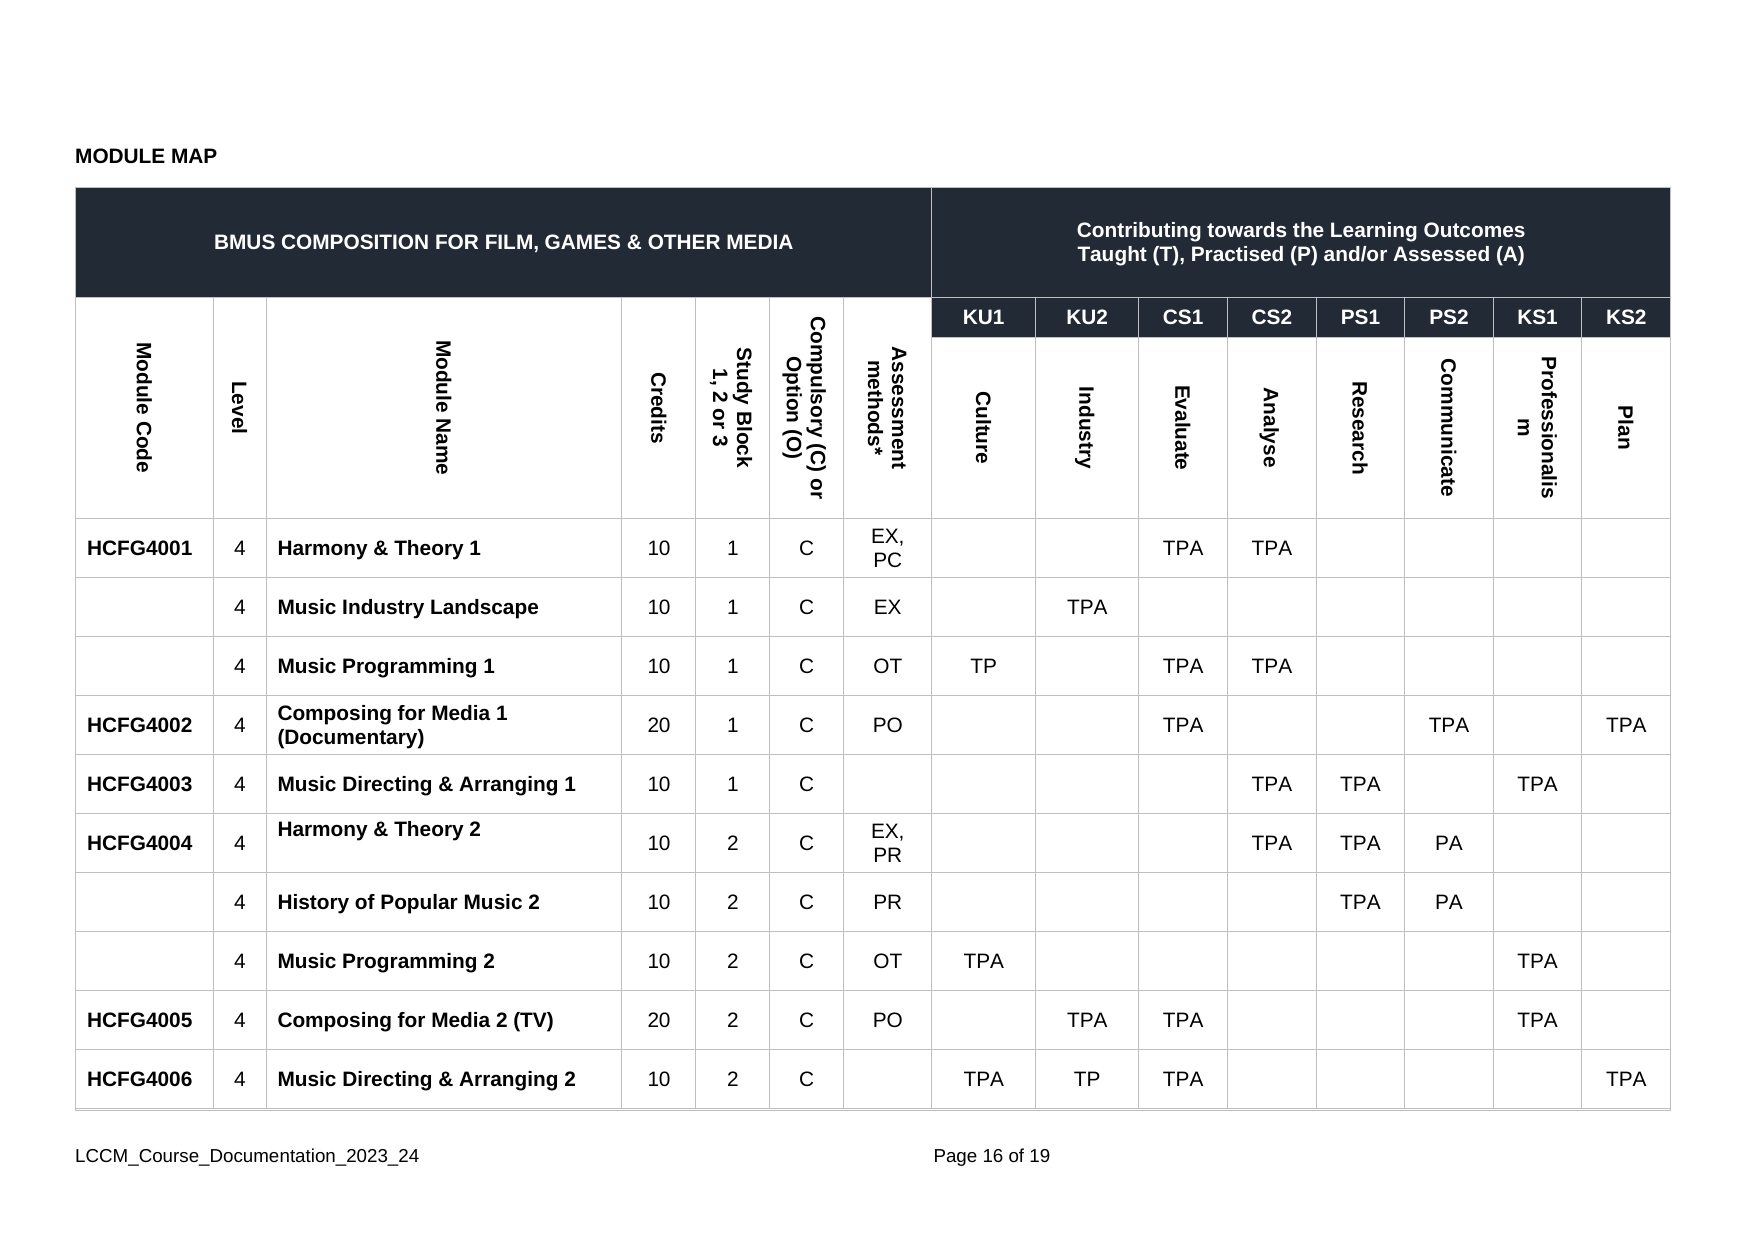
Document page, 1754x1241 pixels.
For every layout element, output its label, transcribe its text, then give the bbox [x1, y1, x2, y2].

table_cell Communicate [1405, 338, 1493, 518]
table_cell TPA [1036, 578, 1138, 636]
table_cell CS1 [1139, 298, 1227, 337]
table_cell EX, PR [844, 814, 931, 872]
table_cell KS1 [1494, 298, 1581, 337]
table_cell PO [844, 696, 931, 754]
table_cell HCFG4002 [76, 696, 213, 754]
table_cell Analyse [1228, 338, 1316, 518]
table_cell Composing for Media 1 (Documentary) [267, 696, 621, 754]
table_cell 10 [622, 932, 695, 990]
table_cell [1494, 578, 1581, 636]
table_cell [1582, 755, 1670, 813]
table_cell 10 [622, 578, 695, 636]
table_cell [844, 755, 931, 813]
table_cell TPA [1139, 637, 1227, 695]
table_cell 4 [214, 696, 266, 754]
table_cell [1317, 696, 1404, 754]
table_header Contributing towards the Learning Outcomes Taught (T), Practised (P) and/or Assessed (A) [932, 188, 1670, 297]
table_cell [76, 932, 213, 990]
table_cell Module Name [267, 298, 621, 518]
table_cell [1582, 932, 1670, 990]
table_cell PR [844, 873, 931, 931]
table_cell [1139, 578, 1227, 636]
table_cell 4 [214, 814, 266, 872]
table_cell C [770, 578, 843, 636]
table_cell TPA [932, 1050, 1035, 1108]
table_cell 20 [622, 991, 695, 1049]
table_cell TP [1036, 1050, 1138, 1108]
table_cell [1139, 755, 1227, 813]
table_cell [1582, 578, 1670, 636]
table_cell 1 [696, 696, 769, 754]
table_cell [1405, 755, 1493, 813]
table_cell 2 [696, 932, 769, 990]
table_cell [1317, 637, 1404, 695]
table_cell C [770, 755, 843, 813]
table_cell [1036, 755, 1138, 813]
table_cell 20 [622, 696, 695, 754]
table_cell [1405, 578, 1493, 636]
table_cell TPA [1228, 755, 1316, 813]
table_cell [76, 578, 213, 636]
table_cell [1494, 814, 1581, 872]
table_cell [1317, 1050, 1404, 1108]
table_cell Music Programming 1 [267, 637, 621, 695]
table_cell [1405, 637, 1493, 695]
table_cell 4 [214, 1050, 266, 1108]
table_cell [932, 814, 1035, 872]
table_cell TPA [1317, 873, 1404, 931]
table_cell Compulsory (C) or Option (O) [770, 298, 843, 518]
table_cell [1405, 991, 1493, 1049]
table_cell C [770, 873, 843, 931]
table_cell [1405, 519, 1493, 577]
table_cell HCFG4003 [76, 755, 213, 813]
table_cell OT [844, 932, 931, 990]
table_cell Music Industry Landscape [267, 578, 621, 636]
table_cell HCFG4005 [76, 991, 213, 1049]
table_cell Research [1317, 338, 1404, 518]
table_cell 10 [622, 755, 695, 813]
table_cell TPA [1405, 696, 1493, 754]
table_cell Harmony & Theory 2 [267, 814, 621, 872]
table_cell 4 [214, 578, 266, 636]
table_cell Credits [622, 298, 695, 518]
table_cell OT [844, 637, 931, 695]
table_cell Professionalism [1494, 338, 1581, 518]
table_cell Composing for Media 2 (TV) [267, 991, 621, 1049]
table_cell TPA [1317, 814, 1404, 872]
table_cell TPA [1036, 991, 1138, 1049]
table_cell [932, 991, 1035, 1049]
table_cell [1228, 873, 1316, 931]
table_cell [1405, 1050, 1493, 1108]
table_cell TPA [1494, 755, 1581, 813]
table_cell Evaluate [1139, 338, 1227, 518]
table_cell EX [844, 578, 931, 636]
table_cell [1139, 932, 1227, 990]
table_cell [1494, 873, 1581, 931]
table_cell [1494, 637, 1581, 695]
table_cell C [770, 991, 843, 1049]
table_cell PA [1405, 814, 1493, 872]
table_cell TPA [1228, 814, 1316, 872]
text MODULE MAP [75, 144, 1679, 168]
table_cell Harmony & Theory 1 [267, 519, 621, 577]
table_cell [76, 873, 213, 931]
table_cell [1036, 519, 1138, 577]
table_cell CS2 [1228, 298, 1316, 337]
table_cell [1582, 637, 1670, 695]
table_cell Study Block 1, 2 or 3 [696, 298, 769, 518]
table_cell TPA [1228, 637, 1316, 695]
table_cell HCFG4006 [76, 1050, 213, 1108]
table_cell [1036, 873, 1138, 931]
table_cell 10 [622, 637, 695, 695]
table_cell 2 [696, 814, 769, 872]
table_cell [1317, 578, 1404, 636]
table_cell HCFG4001 [76, 519, 213, 577]
table_cell C [770, 814, 843, 872]
table_cell Music Directing & Arranging 1 [267, 755, 621, 813]
table_cell EX, PC [844, 519, 931, 577]
table_cell [1494, 519, 1581, 577]
table_cell PA [1405, 873, 1493, 931]
table_cell 10 [622, 873, 695, 931]
table_cell [1494, 1050, 1581, 1108]
table_cell TPA [1494, 932, 1581, 990]
table_cell [1139, 873, 1227, 931]
table_cell Module Code [76, 298, 213, 518]
table_cell [1228, 696, 1316, 754]
table_cell [1317, 991, 1404, 1049]
table_cell 1 [696, 755, 769, 813]
table_cell Culture [932, 338, 1035, 518]
table_cell TP [932, 637, 1035, 695]
table_cell 4 [214, 519, 266, 577]
table_cell 1 [696, 519, 769, 577]
table_cell [1228, 991, 1316, 1049]
table_cell [932, 578, 1035, 636]
table_cell [1228, 932, 1316, 990]
table_cell 2 [696, 873, 769, 931]
table_cell [932, 519, 1035, 577]
table_cell 1 [696, 578, 769, 636]
table_cell C [770, 696, 843, 754]
table_cell 2 [696, 1050, 769, 1108]
table_cell C [770, 637, 843, 695]
table_cell 4 [214, 637, 266, 695]
table_cell TPA [1494, 991, 1581, 1049]
table_cell Music Programming 2 [267, 932, 621, 990]
table_cell 10 [622, 1050, 695, 1108]
table_cell [1317, 932, 1404, 990]
table_cell TPA [1139, 991, 1227, 1049]
table_cell [1036, 814, 1138, 872]
table_cell 10 [622, 814, 695, 872]
table_cell [76, 637, 213, 695]
table_cell PO [844, 991, 931, 1049]
table_cell [1317, 519, 1404, 577]
table_cell 4 [214, 991, 266, 1049]
table_cell [1139, 814, 1227, 872]
table_cell [1228, 578, 1316, 636]
table_cell 1 [696, 637, 769, 695]
table_cell [932, 873, 1035, 931]
table_header BMUS COMPOSITION FOR FILM, GAMES & OTHER MEDIA [76, 188, 931, 297]
table_cell TPA [1317, 755, 1404, 813]
table_cell TPA [932, 932, 1035, 990]
table_cell KS2 [1582, 298, 1670, 337]
table_cell C [770, 519, 843, 577]
table_cell 2 [696, 991, 769, 1049]
table_cell [932, 696, 1035, 754]
table_cell [1582, 519, 1670, 577]
table_cell TPA [1139, 1050, 1227, 1108]
table_cell [1228, 1050, 1316, 1108]
table_cell [1405, 932, 1493, 990]
table_cell [1582, 991, 1670, 1049]
table_cell [1582, 873, 1670, 931]
table_cell Music Directing & Arranging 2 [267, 1050, 621, 1108]
table_cell TPA [1139, 519, 1227, 577]
table_cell Plan [1582, 338, 1670, 518]
table_cell [1494, 696, 1581, 754]
table_cell 10 [622, 519, 695, 577]
table_cell [844, 1050, 931, 1108]
table_cell Industry [1036, 338, 1138, 518]
table_cell TPA [1228, 519, 1316, 577]
table_cell TPA [1582, 696, 1670, 754]
table_cell [1582, 814, 1670, 872]
table_cell [932, 755, 1035, 813]
table_cell 4 [214, 873, 266, 931]
table_cell KU1 [932, 298, 1035, 337]
table_cell PS1 [1317, 298, 1404, 337]
table_cell [1036, 696, 1138, 754]
table_cell TPA [1139, 696, 1227, 754]
table_cell C [770, 932, 843, 990]
table_cell Level [214, 298, 266, 518]
table_cell [1036, 637, 1138, 695]
table_cell Assessment methods* [844, 298, 931, 518]
table_cell HCFG4004 [76, 814, 213, 872]
table_cell [1036, 932, 1138, 990]
table_cell 4 [214, 755, 266, 813]
table_cell PS2 [1405, 298, 1493, 337]
table_cell TPA [1582, 1050, 1670, 1108]
table_cell KU2 [1036, 298, 1138, 337]
table_cell 4 [214, 932, 266, 990]
table_cell History of Popular Music 2 [267, 873, 621, 931]
table_cell C [770, 1050, 843, 1108]
